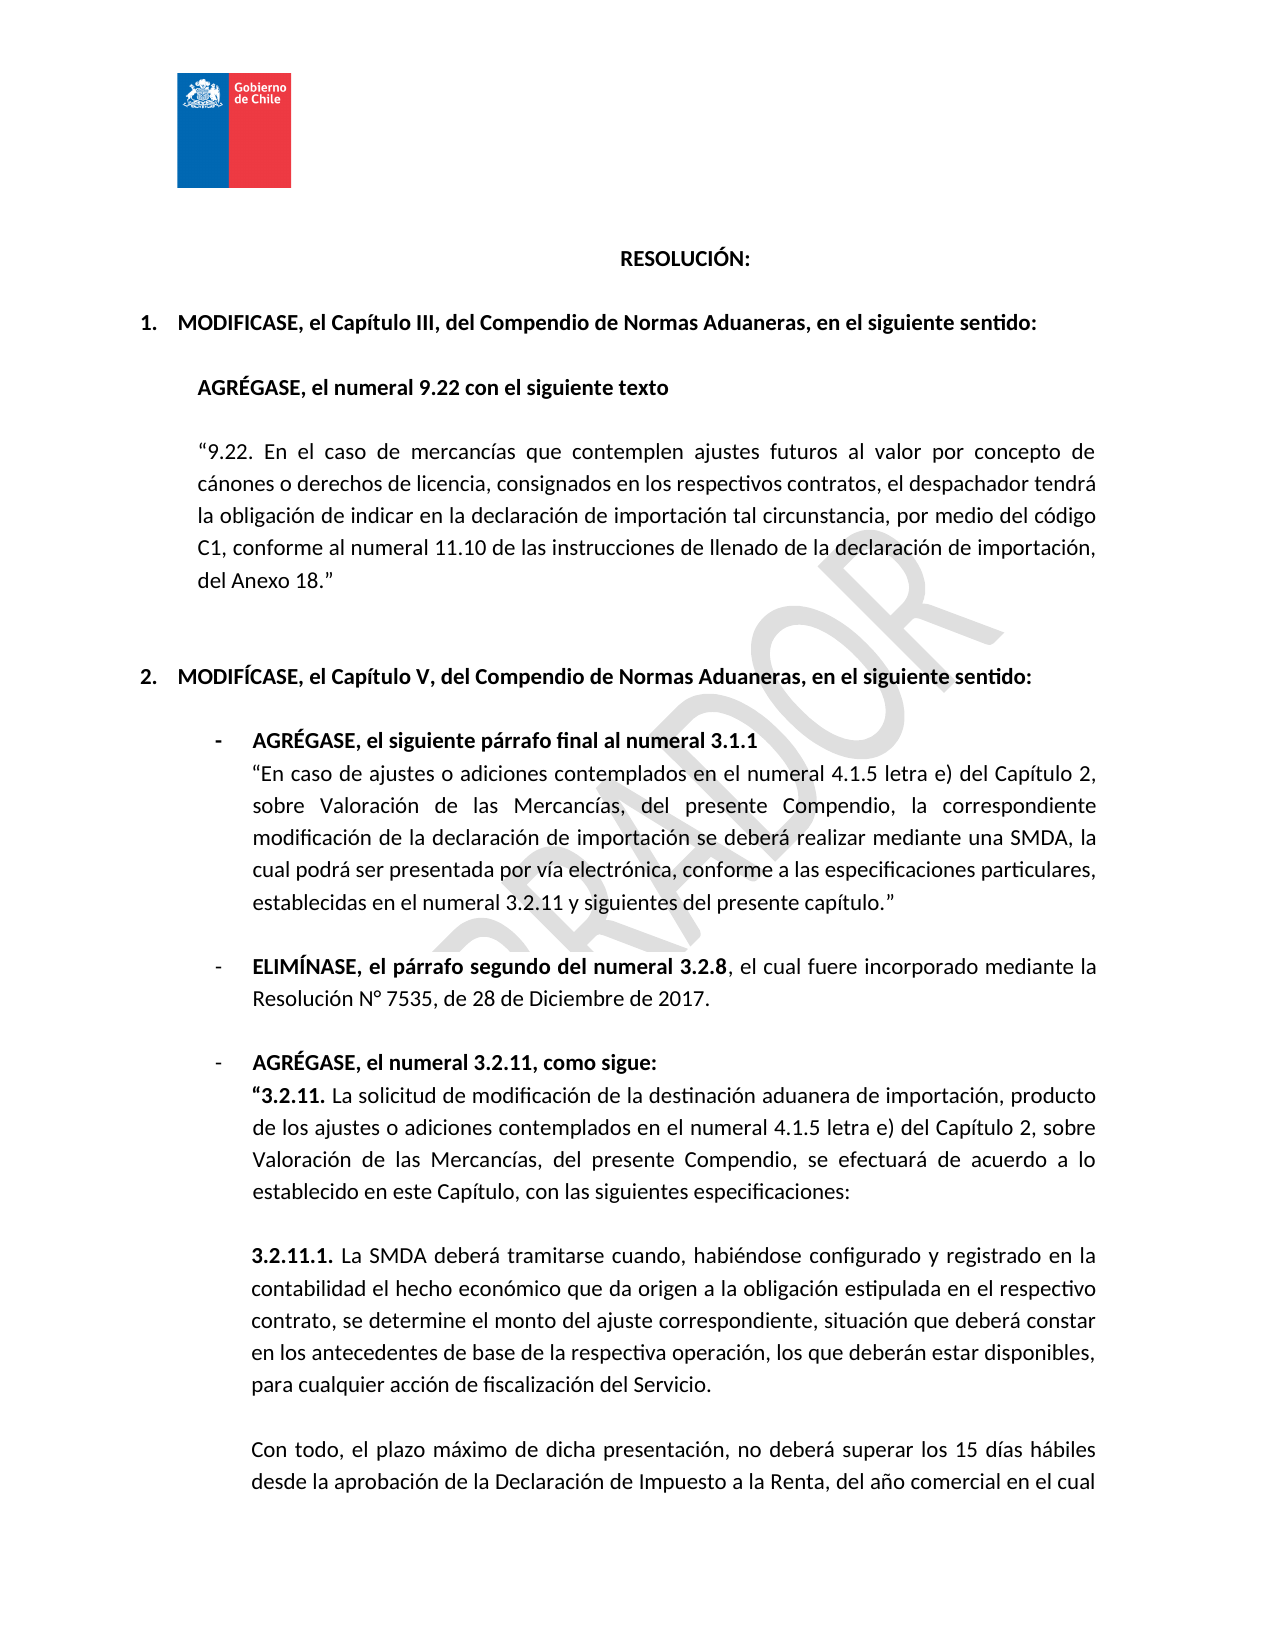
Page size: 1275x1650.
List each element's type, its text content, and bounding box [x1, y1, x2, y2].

text - AGRÉGASE, el numeral 3.2.11, como sigue: [215, 1048, 1098, 1077]
text 3.2.11.1. La SMDA deberá tramitarse cuando, habiéndose configurado y registrado en la contabilidad el hecho económico que da origen a la obligación estipulada en el respectivo contrato, se determine el monto del ajuste correspondiente, situación que deberá constar en los antecedentes de base de la respectiva operación, los que deberán estar disponibles, para cualquier acción de fiscalización del Servicio. [251, 1242, 1098, 1398]
picture [177, 73, 292, 188]
list MODIFÍCASE, el Capítulo V, del Compendio de Normas Aduaneras, en el siguiente sentido: [140, 662, 1098, 690]
text “3.2.11. La solicitud de modificación de la destinación aduanera de importación, producto de los ajustes o adiciones contemplados en el numeral 4.1.5 letra e) del Capítulo 2, sobre Valoración de las Mercancías, del presente Compendio, se efectuará de acuerdo a lo establecido en este Capítulo, con las siguientes especificaciones: [251, 1081, 1098, 1205]
text “En caso de ajustes o adiciones contemplados en el numeral 4.1.5 letra e) del Capítulo 2, sobre Valoración de las Mercancías, del presente Compendio, la correspondiente modificación de la declaración de importación se deberá realizar mediante una SMDA, la cual podrá ser presentada por vía electrónica, conforme a las especificaciones particulares, establecidas en el numeral 3.2.11 y siguientes del presente capítulo.” [251, 759, 1098, 916]
list “9.22. En el caso de mercancías que contemplen ajustes futuros al valor por concepto de cánones o derechos de licencia, consignados en los respectivos contratos, el despachador tendrá la obligación de indicar en la declaración de importación tal circunstancia, por medio del código C1, conforme al numeral 11.10 de las instrucciones de llenado de la declaración de importación, del Anexo 18.” [197, 437, 1098, 594]
list AGRÉGASE, el numeral 9.22 con el siguiente texto [197, 373, 1098, 401]
list MODIFICASE, el Capítulo III, del Compendio de Normas Aduaneras, en el siguiente sentido: [140, 308, 1098, 336]
list AGRÉGASE, el siguiente párrafo final al numeral 3.1.1 [215, 727, 1098, 755]
list ELIMÍNASE, el párrafo segundo del numeral 3.2.8, el cual fuere incorporado mediante la Resolución N° 7535, de 28 de Diciembre de 2017. [215, 952, 1098, 1012]
text RESOLUCIÓN: [177, 244, 1098, 272]
